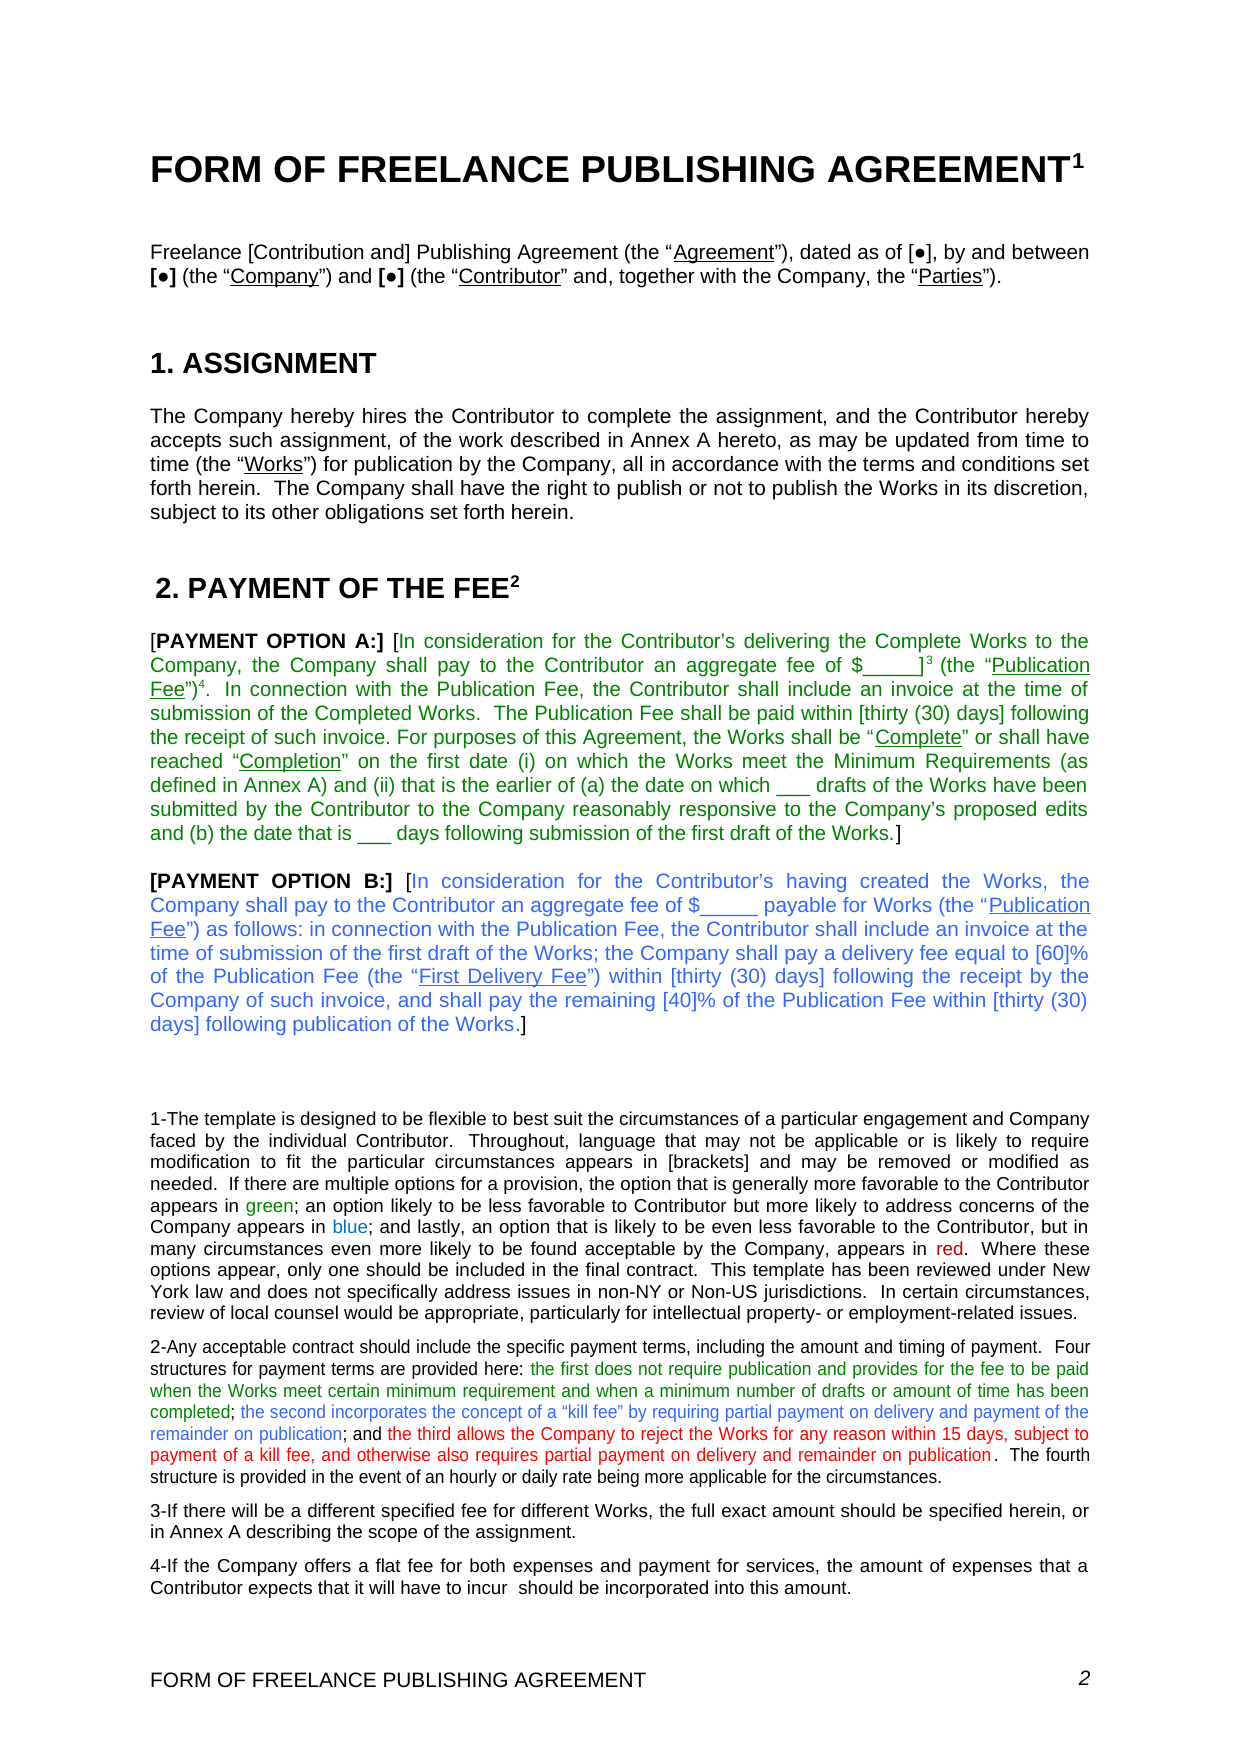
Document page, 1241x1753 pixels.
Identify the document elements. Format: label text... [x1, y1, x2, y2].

text 3-If there will be a different specified fee for different Works, the full exact amount should be specified herein, or in Annex A describing the scope of the assignment. [150, 1500, 1090, 1543]
text 1-The template is designed to be flexible to best suit the circumstances of a particular engagement and Company faced by the individual Contributor. Throughout, language that may not be applicable or is likely to require modification to fit the particular circumstances appears in [brackets] and may be removed or modified as needed. If there are multiple options for a provision, the option that is generally more favorable to the Contributor appears in green; an option likely to be less favorable to Contributor but more likely to address concerns of the Company appears in blue; and lastly, an option that is likely to be even less favorable to the Contributor, but in many circumstances even more likely to be found acceptable by the Company, appears in red. Where these options appear, only one should be included in the final contract. This template has been reviewed under New York law and does not specifically address issues in non-NY or Non-US jurisdictions. In certain circumstances, review of local counsel would be appropriate, particularly for intellectual property- or employment-related issues. [150, 1108, 1090, 1324]
text 2. PAYMENT OF THE FEE2 [150, 571, 1090, 605]
text The Company hereby hires the Contributor to complete the assignment, and the Contributor hereby accepts such assignment, of the work described in Annex A hereto, as may be updated from time to time (the “Works”) for publication by the Company, all in accordance with the terms and conditions set forth herein. The Company shall have the right to publish or not to publish the Works in its discretion, subject to its other obligations set forth herein. [150, 404, 1090, 523]
text FORM OF FREELANCE PUBLISHING AGREEMENT1 [150, 148, 1090, 191]
text 4-If the Company offers a flat fee for both expenses and payment for services, the amount of expenses that a Contributor expects that it will have to incur should be incorporated into this amount. [150, 1555, 1090, 1598]
text [PAYMENT OPTION B:] [In consideration for the Contributor’s having created the Works, the Company shall pay to the Contributor an aggregate fee of $_____ payable for Works (the “Publication Fee”) as follows: in connection with the Publication Fee, the Contributor shall include an invoice at the time of submission of the first draft of the Works; the Company shall pay a delivery fee equal to [60]% of the Publication Fee (the “First Delivery Fee”) within [thirty (30) days] following the receipt by the Company of such invoice, and shall pay the remaining [40]% of the Publication Fee within [thirty (30) days] following publication of the Works.] [150, 868, 1090, 1036]
text Freelance [Contribution and] Publishing Agreement (the “Agreement”), dated as of [●], by and between [●] (the “Company”) and [●] (the “Contributor” and, together with the Company, the “Parties”). [150, 240, 1090, 288]
text 2-Any acceptable contract should include the specific payment terms, including the amount and timing of payment. Four structures for payment terms are provided here: the first does not require publication and provides for the fee to be paid when the Works meet certain minimum requirement and when a minimum number of drafts or amount of time has been completed; the second incorporates the concept of a “kill fee” by requiring partial payment on delivery and payment of the remainder on publication; and the third allows the Company to reject the Works for any reason within 15 days, subject to payment of a kill fee, and otherwise also requires partial payment on delivery and remainder on publication. The fourth structure is provided in the event of an hourly or daily rate being more applicable for the circumstances. [150, 1336, 1090, 1487]
text [PAYMENT OPTION A:] [In consideration for the Contributor’s delivering the Complete Works to the Company, the Company shall pay to the Contributor an aggregate fee of $_____]3 (the “Publication Fee”)4. In connection with the Publication Fee, the Contributor shall include an invoice at the time of submission of the Completed Works. The Publication Fee shall be paid within [thirty (30) days] following the receipt of such invoice. For purposes of this Agreement, the Works shall be “Complete” or shall have reached “Completion” on the first date (i) on which the Works meet the Minimum Requirements (as defined in Annex A) and (ii) that is the earlier of (a) the date on which ___ drafts of the Works have been submitted by the Contributor to the Company reasonably responsive to the Company’s proposed edits and (b) the date that is ___ days following submission of the first draft of the Works.] [150, 629, 1090, 844]
text 1. ASSIGNMENT [150, 346, 1090, 380]
